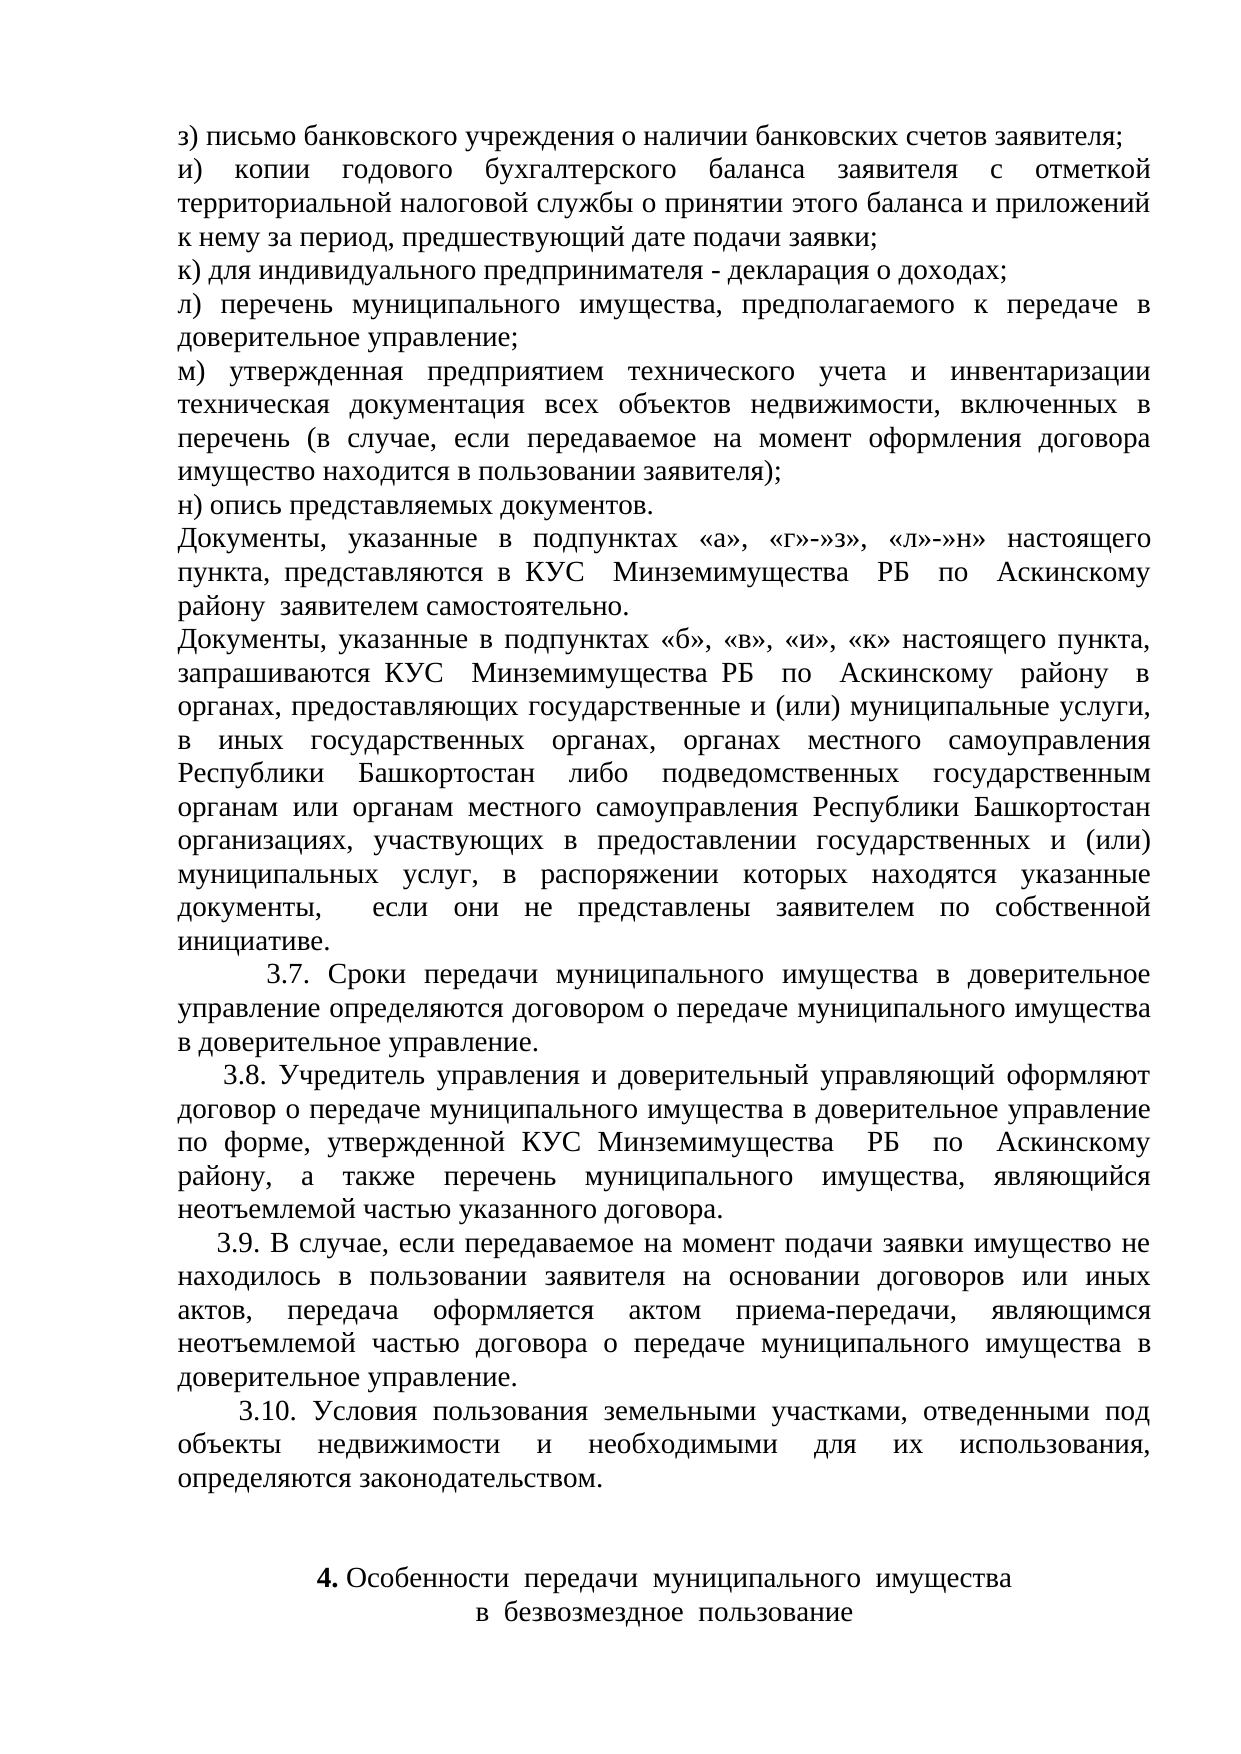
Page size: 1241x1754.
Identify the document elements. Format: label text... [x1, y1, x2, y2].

text м) утвержденная предприятием технического учета и инвентаризации техническая документация всех объектов недвижимости, включенных в перечень (в случае, если передаваемое на момент оформления договора имущество находится в пользовании заявителя); [177, 353, 1152, 487]
text к) для индивидуального предпринимателя - декларация о доходах; [177, 252, 1152, 286]
text 3.7. Сроки передачи муниципального имущества в доверительное управление определяются договором о передаче муниципального имущества в доверительное управление. [177, 957, 1152, 1057]
text Документы, указанные в подпунктах «а», «г»-»з», «л»-»н» настоящего пункта, представляются в КУС Минземимущества РБ по Аскинскому району заявителем самостоятельно. [177, 521, 1152, 621]
text 4. Особенности передачи муниципального имущества [177, 1560, 1152, 1594]
text Документы, указанные в подпунктах «б», «в», «и», «к» настоящего пункта, запрашиваются КУС Минземимущества РБ по Аскинскому району в органах, предоставляющих государственные и (или) муниципальные услуги, в иных государственных органах, органах местного самоуправления Республики Башкортостан либо подведомственных государственным органам или органам местного самоуправления Республики Башкортостан организациях, участвующих в предоставлении государственных и (или) муниципальных услуг, в распоряжении которых находятся указанные документы, если они не представлены заявителем по собственной инициативе. [177, 621, 1152, 957]
text 3.10. Условия пользования земельными участками, отведенными под объекты недвижимости и необходимыми для их использования, определяются законодательством. [177, 1393, 1152, 1493]
text з) письмо банковского учреждения о наличии банковских счетов заявителя; [177, 118, 1152, 152]
text н) опись представляемых документов. [177, 487, 1152, 521]
text 3.9. В случае, если передаваемое на момент подачи заявки имущество не находилось в пользовании заявителя на основании договоров или иных актов, передача оформляется актом приема-передачи, являющимся неотъемлемой частью договора о передаче муниципального имущества в доверительное управление. [177, 1225, 1152, 1393]
text и) копии годового бухгалтерского баланса заявителя с отметкой территориальной налоговой службы о принятии этого баланса и приложений к нему за период, предшествующий дате подачи заявки; [177, 152, 1152, 252]
text л) перечень муниципального имущества, предполагаемого к передаче в доверительное управление; [177, 286, 1152, 353]
text в безвозмездное пользование [177, 1594, 1152, 1627]
text 3.8. Учредитель управления и доверительный управляющий оформляют договор о передаче муниципального имущества в доверительное управление по форме, утвержденной КУС Минземимущества РБ по Аскинскому району, а также перечень муниципального имущества, являющийся неотъемлемой частью указанного договора. [177, 1057, 1152, 1225]
